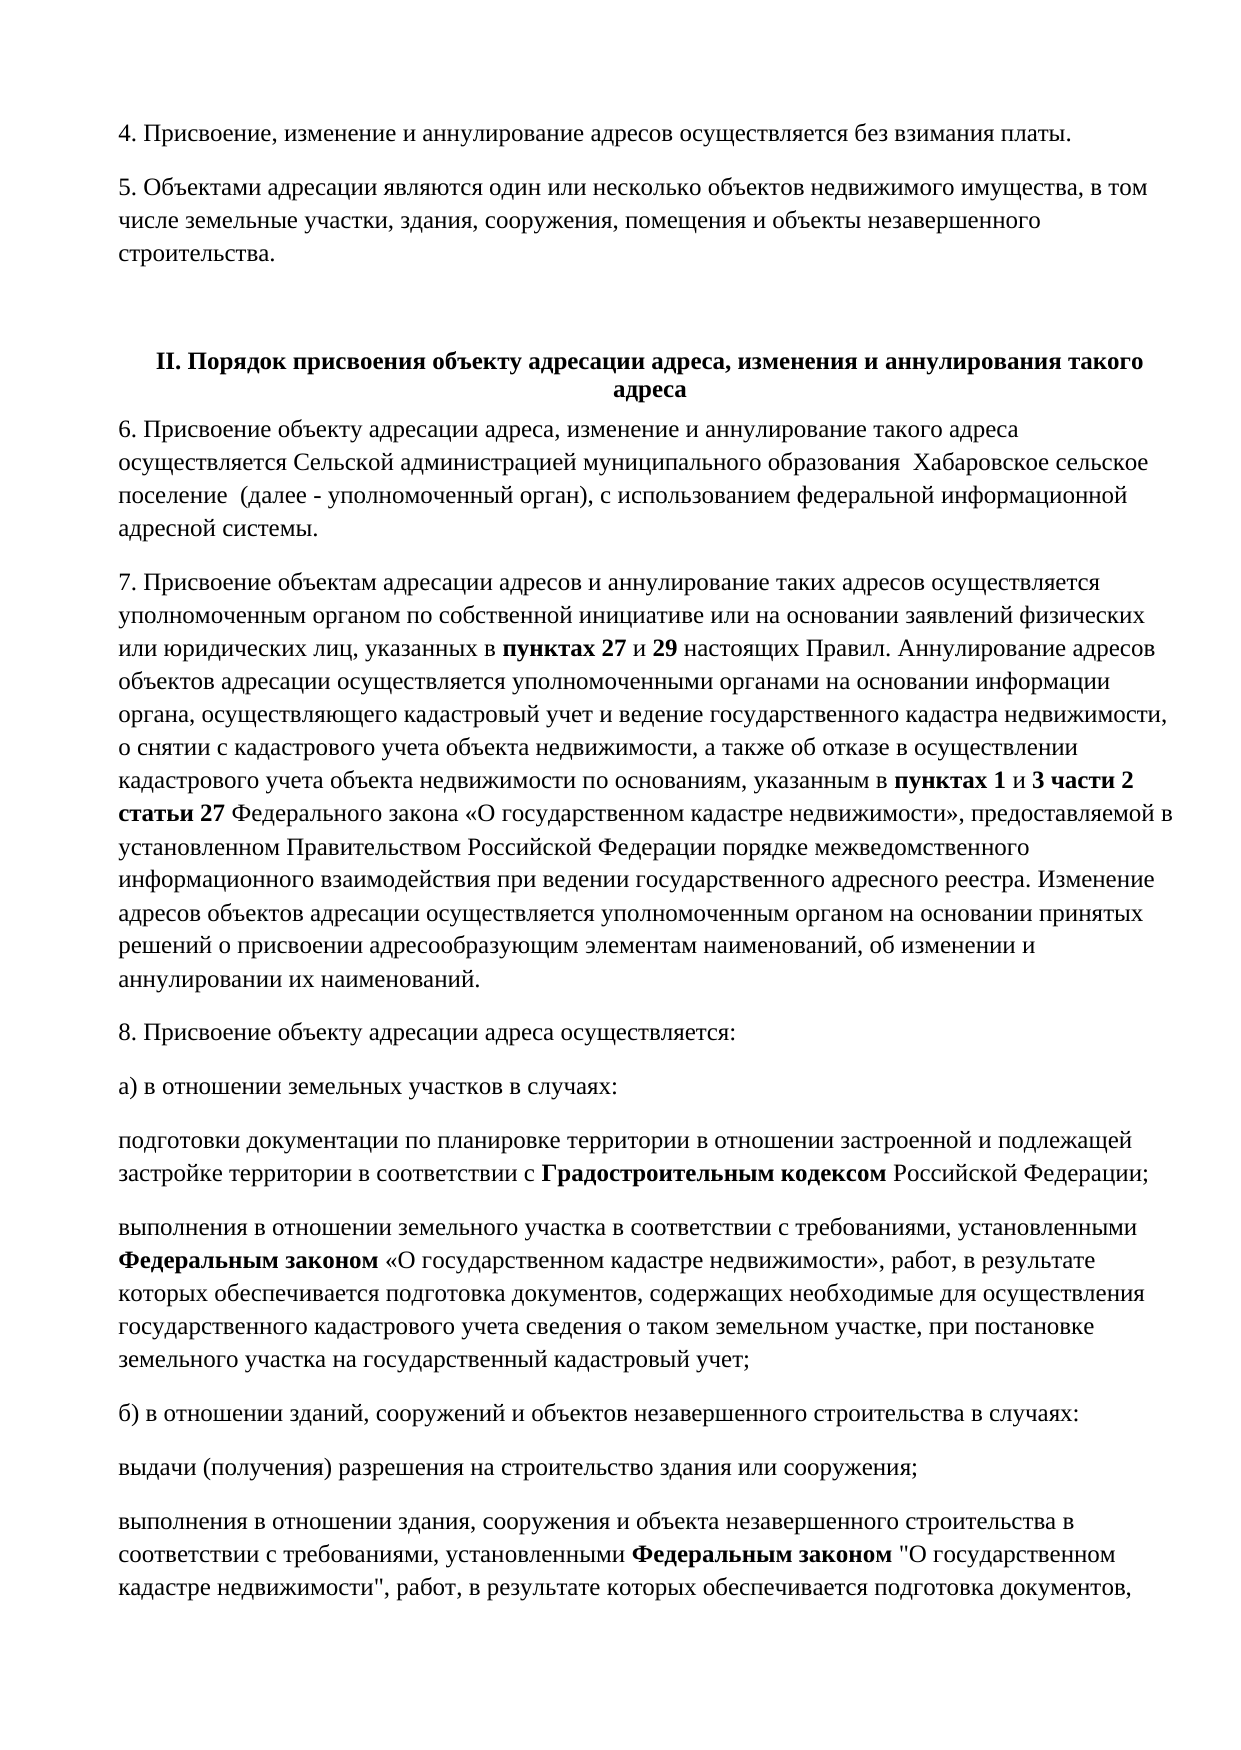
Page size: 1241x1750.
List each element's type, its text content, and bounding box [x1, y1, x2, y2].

text а) в отношении земельных участков в случаях: [118, 1071, 1181, 1100]
text б) в отношении зданий, сооружений и объектов незавершенного строительства в случаях: [118, 1398, 1181, 1427]
text выполнения в отношении земельного участка в соответствии с требованиями, установленными Федеральным законом «О государственном кадастре недвижимости», работ, в результате которых обеспечивается подготовка документов, содержащих необходимые для осуществления государственного кадастрового учета сведения о таком земельном участке, при постановке земельного участка на государственный кадастровый учет; [118, 1212, 1181, 1373]
text 5. Объектами адресации являются один или несколько объектов недвижимого имущества, в том числе земельные участки, здания, сооружения, помещения и объекты незавершенного строительства. [118, 172, 1181, 267]
text 7. Присвоение объектам адресации адресов и аннулирование таких адресов осуществляется уполномоченным органом по собственной инициативе или на основании заявлений физических или юридических лиц, указанных в пунктах 27 и 29 настоящих Правил. Аннулирование адресов объектов адресации осуществляется уполномоченными органами на основании информации органа, осуществляющего кадастровый учет и ведение государственного кадастра недвижимости, о снятии с кадастрового учета объекта недвижимости, а также об отказе в осуществлении кадастрового учета объекта недвижимости по основаниям, указанным в пунктах 1 и 3 части 2 статьи 27 Федерального закона «О государственном кадастре недвижимости», предоставляемой в установленном Правительством Российской Федерации порядке межведомственного информационного взаимодействия при ведении государственного адресного реестра. Изменение адресов объектов адресации осуществляется уполномоченным органом на основании принятых решений о присвоении адресообразующим элементам наименований, об изменении и аннулировании их наименований. [118, 567, 1181, 992]
text 4. Присвоение, изменение и аннулирование адресов осуществляется без взимания платы. [118, 118, 1181, 147]
text выдачи (получения) разрешения на строительство здания или сооружения; [118, 1452, 1181, 1481]
text 6. Присвоение объекту адресации адреса, изменение и аннулирование такого адреса осуществляется Сельской администрацией муниципального образования Хабаровское сельское поселение (далее - уполномоченный орган), с использованием федеральной информационной адресной системы. [118, 414, 1181, 542]
subtitle II. Порядок присвоения объекту адресации адреса, изменения и аннулирования такого адреса [118, 346, 1181, 403]
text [118, 1506, 1181, 1601]
text подготовки документации по планировке территории в отношении застроенной и подлежащей застройке территории в соответствии с Градостроительным кодексом Российской Федерации; [118, 1125, 1181, 1187]
text 8. Присвоение объекту адресации адреса осуществляется: [118, 1017, 1181, 1046]
